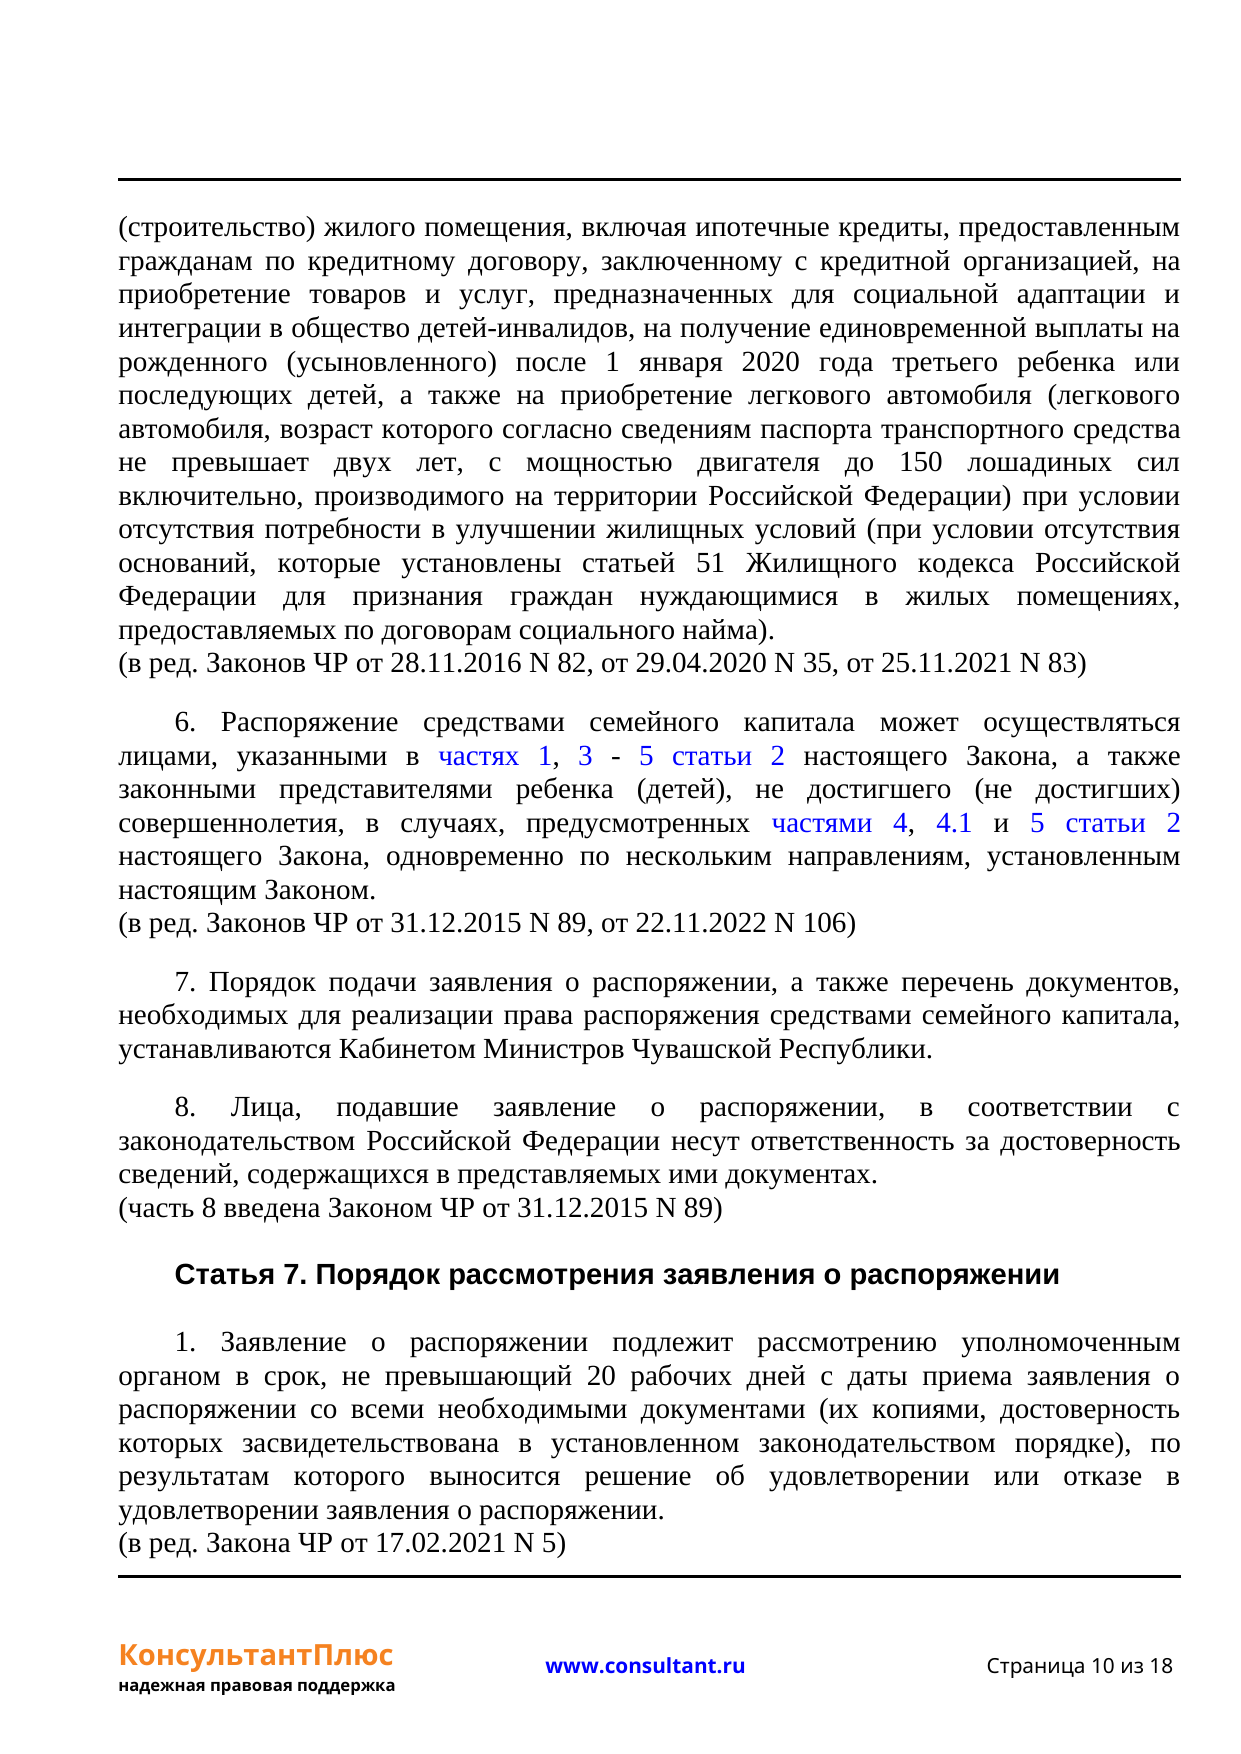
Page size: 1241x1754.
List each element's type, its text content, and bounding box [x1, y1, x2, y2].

text 6. Распоряжение средствами семейного капитала может осуществляться лицами, указанными в частях 1, 3 - 5 статьи 2 настоящего Закона, а также законными представителями ребенка (детей), не достигшего (не достигших) совершеннолетия, в случаях, предусмотренных частями 4, 4.1 и 5 статьи 2 настоящего Закона, одновременно по нескольким направлениям, установленным настоящим Законом. [118, 704, 1181, 905]
text 1. Заявление о распоряжении подлежит рассмотрению уполномоченным органом в срок, не превышающий 20 рабочих дней с даты приема заявления о распоряжении со всеми необходимыми документами (их копиями, достоверность которых засвидетельствована в установленном законодательством порядке), по результатам которого выносится решение об удовлетворении или отказе в удовлетворении заявления о распоряжении. [118, 1324, 1181, 1526]
text (часть 8 введена Законом ЧР от 31.12.2015 N 89) [118, 1190, 1181, 1224]
text (в ред. Закона ЧР от 17.02.2021 N 5) [118, 1526, 1181, 1559]
text (в ред. Законов ЧР от 28.11.2016 N 82, от 29.04.2020 N 35, от 25.11.2021 N 83) [118, 646, 1181, 679]
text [118, 209, 1181, 646]
text 8. Лица, подавшие заявление о распоряжении, в соответствии с законодательством Российской Федерации несут ответственность за достоверность сведений, содержащихся в представляемых ими документах. [118, 1089, 1181, 1190]
title Статья 7. Порядок рассмотрения заявления о распоряжении [118, 1257, 1181, 1291]
text (в ред. Законов ЧР от 31.12.2015 N 89, от 22.11.2022 N 106) [118, 905, 1181, 939]
text 7. Порядок подачи заявления о распоряжении, а также перечень документов, необходимых для реализации права распоряжения средствами семейного капитала, устанавливаются Кабинетом Министров Чувашской Республики. [118, 964, 1181, 1064]
